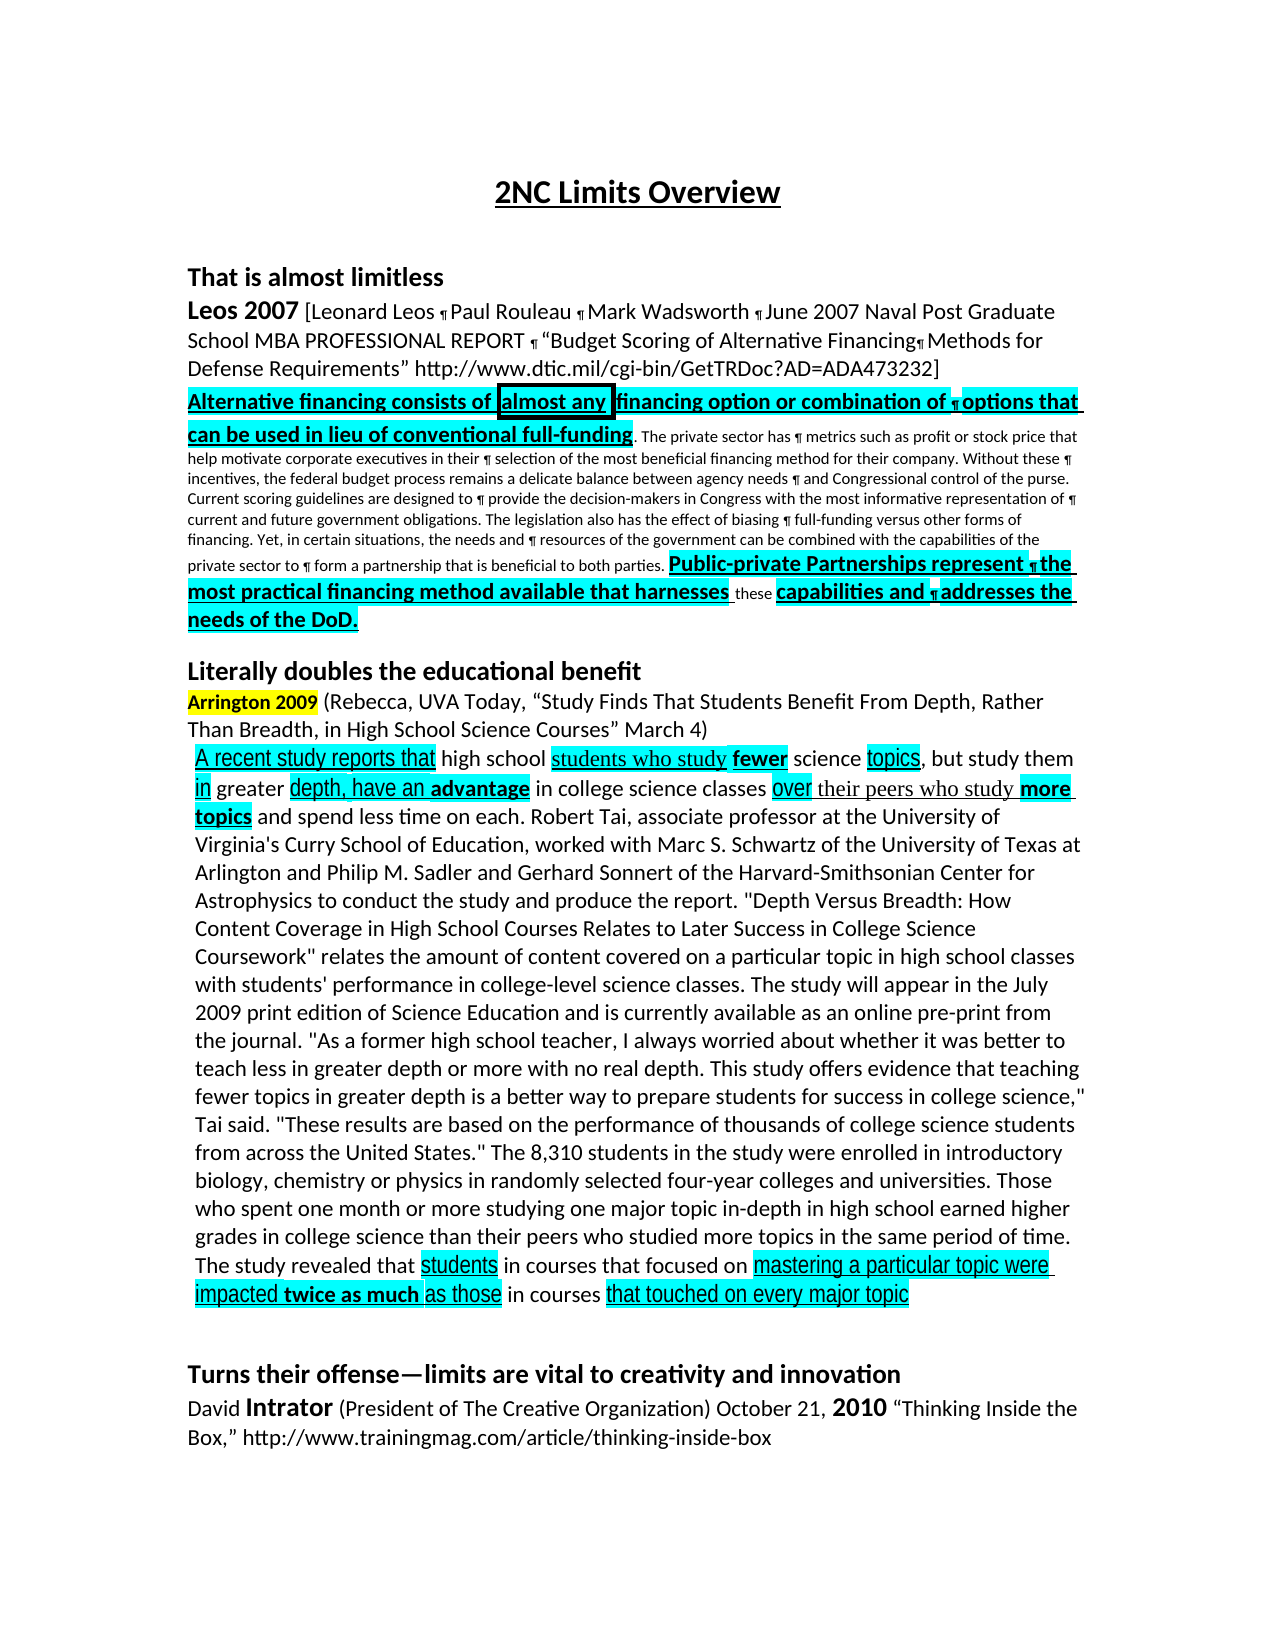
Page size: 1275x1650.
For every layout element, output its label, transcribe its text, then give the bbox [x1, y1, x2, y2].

subtitle Literally doubles the educational benefit [187, 654, 1087, 687]
text David Intrator (President of The Creative Organization) October 21, 2010 “Thinking Inside the Box,” http://www.trainingmag.com/article/thinking-inside-box [187, 1390, 1087, 1451]
subtitle Turns their offense—limits are vital to creativity and innovation [187, 1357, 1087, 1390]
subtitle 2NC Limits Overview [187, 171, 1087, 212]
text Leos 2007 [Leonard Leos ¶ Paul Rouleau ¶ Mark Wadsworth ¶ June 2007 Naval Post Graduate School MBA PROFESSIONAL REPORT ¶ “Budget Scoring of Alternative Financing¶ Methods for Defense Requirements” http://www.dtic.mil/cgi-bin/GetTRDoc?AD=ADA473232] [187, 293, 1087, 382]
subtitle That is almost limitless [187, 260, 1087, 293]
text Arrington 2009 (Rebecca, UVA Today, “Study Finds That Students Benefit From Depth, Rather Than Breadth, in High School Science Courses” March 4) [187, 687, 1087, 743]
text Alternative financing consists of almost any financing option or combination of ¶ options that can be used in lieu of conventional full-funding. The private sector has ¶ metrics such as profit or stock price that help motivate corporate executives in their ¶ selection of the most beneficial financing method for their company. Without these ¶ incentives, the federal budget process remains a delicate balance between agency needs ¶ and Congressional control of the purse. Current scoring guidelines are designed to ¶ provide the decision-makers in Congress with the most informative representation of ¶ current and future government obligations. The legislation also has the effect of biasing ¶ full-funding versus other forms of financing. Yet, in certain situations, the needs and ¶ resources of the government can be combined with the capabilities of the private sector to ¶ form a partnership that is beneficial to both parties. Public-private Partnerships represent ¶ the most practical financing method available that harnesses these capabilities and ¶ addresses the needs of the DoD. [187, 382, 1087, 633]
text A recent study reports that high school students who study fewer science topics, but study them in greater depth, have an advantage in college science classes over their peers who study more topics and spend less time on each. Robert Tai, associate professor at the University of Virginia's Curry School of Education, worked with Marc S. Schwartz of the University of Texas at Arlington and Philip M. Sadler and Gerhard Sonnert of the Harvard-Smithsonian Center for Astrophysics to conduct the study and produce the report. "Depth Versus Breadth: How Content Coverage in High School Courses Relates to Later Success in College Science Coursework" relates the amount of content covered on a particular topic in high school classes with students' performance in college-level science classes. The study will appear in the July 2009 print edition of Science Education and is currently available as an online pre-print from the journal. "As a former high school teacher, I always worried about whether it was better to teach less in greater depth or more with no real depth. This study offers evidence that teaching fewer topics in greater depth is a better way to prepare students for success in college science," Tai said. "These results are based on the performance of thousands of college science students from across the United States." The 8,310 students in the study were enrolled in introductory biology, chemistry or physics in randomly selected four-year colleges and universities. Those who spent one month or more studying one major topic in-depth in high school earned higher grades in college science than their peers who studied more topics in the same period of time. The study revealed that students in courses that focused on mastering a particular topic were impacted twice as much as those in courses that touched on every major topic [195, 743, 1087, 1308]
